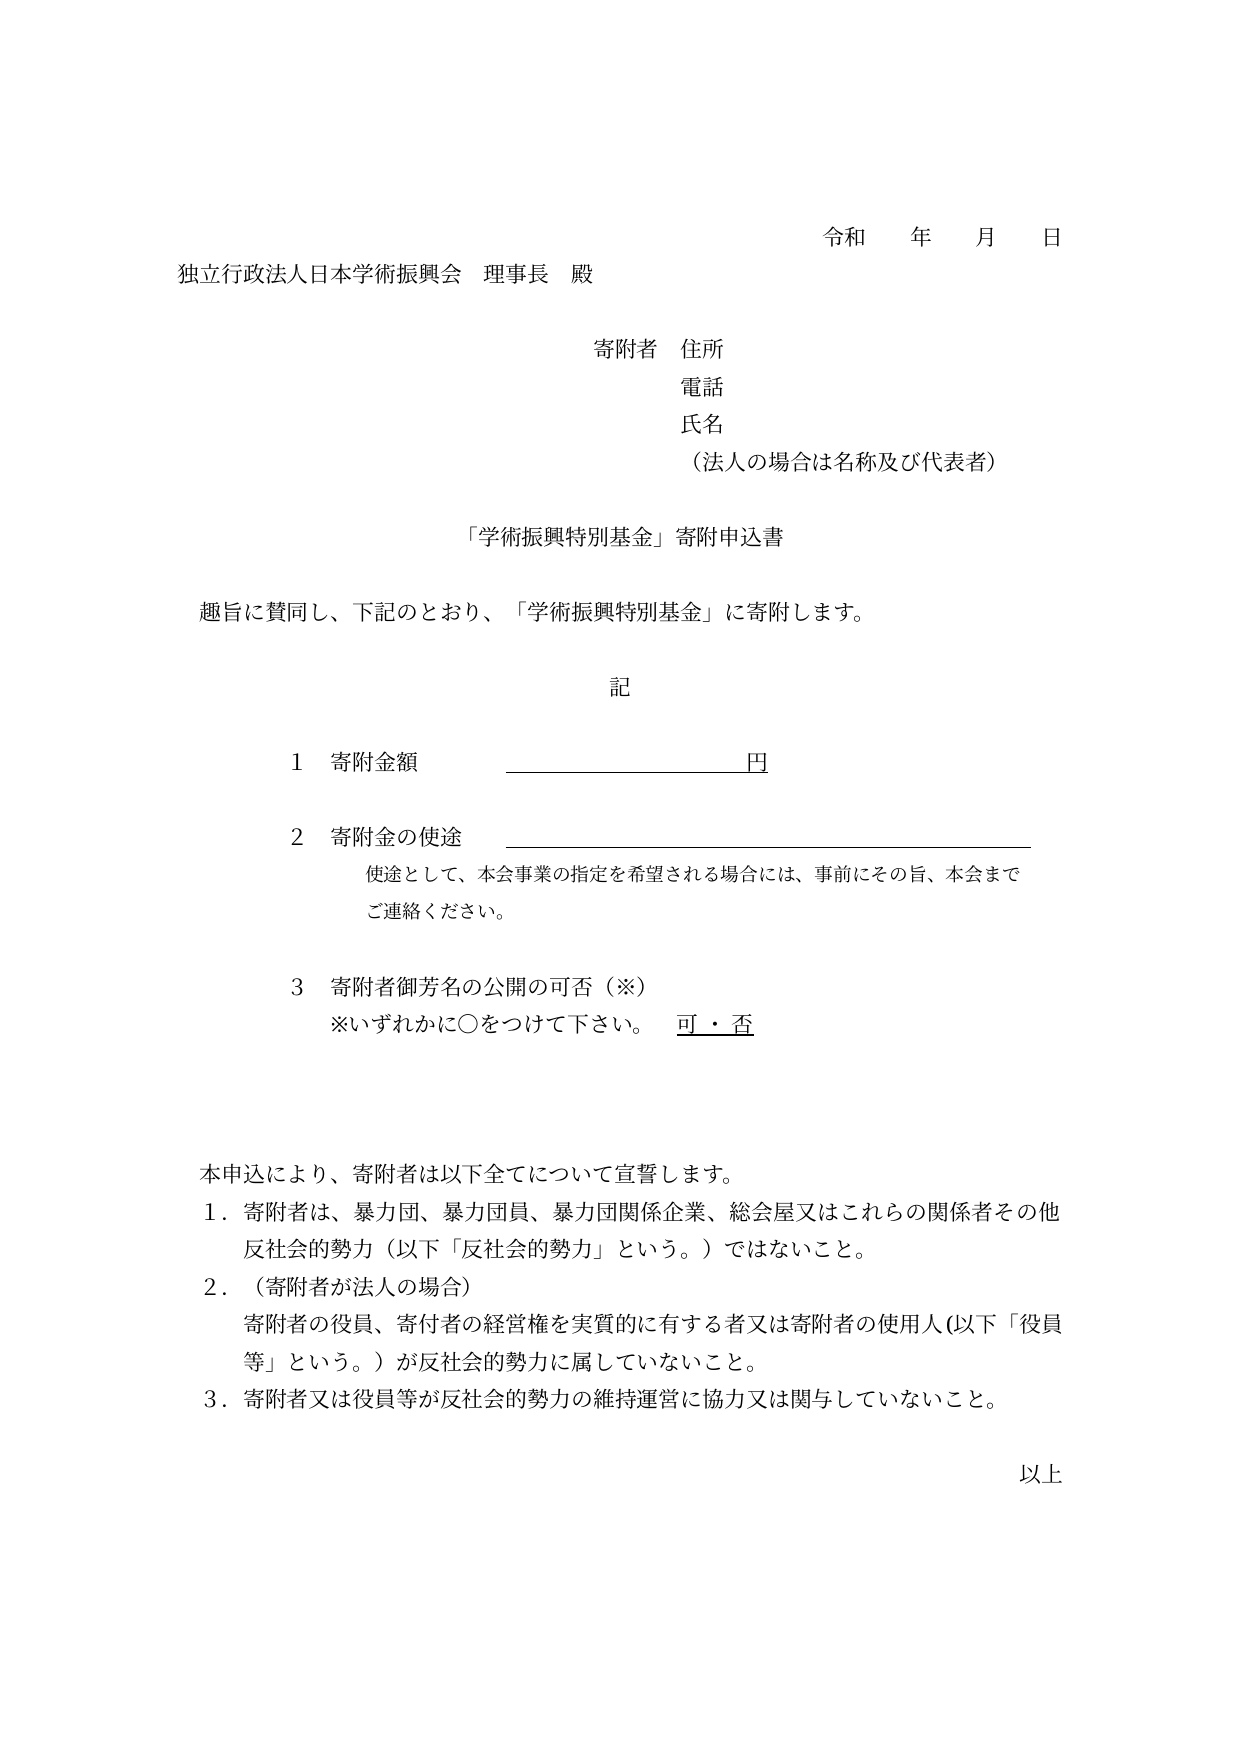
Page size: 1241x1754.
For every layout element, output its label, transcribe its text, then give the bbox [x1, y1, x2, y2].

text ３．寄附者又は役員等が反社会的勢力の維持運営に協力又は関与していないこと。 [177, 1379, 1063, 1417]
text 寄附者 住所 [177, 329, 1063, 367]
text 記 [177, 667, 1063, 704]
text １．寄附者は、暴力団、暴力団員、暴力団関係企業、総会屋又はこれらの関係者その他反社会的勢力（以下「反社会的勢力」という。）ではないこと。 [199, 1192, 1063, 1267]
text 電話 [177, 367, 1063, 404]
text 本申込により、寄附者は以下全てについて宣誓します。 [177, 1154, 1063, 1192]
text ２．（寄附者が法人の場合） [177, 1267, 1063, 1304]
text 使途として、本会事業の指定を希望される場合には、事前にその旨、本会まで [177, 854, 1063, 892]
text 趣旨に賛同し、下記のとおり、「学術振興特別基金」に寄附します。 [177, 592, 1063, 629]
text 令和 年 月 日 [177, 217, 1063, 254]
text 「学術振興特別基金」寄附申込書 [177, 517, 1063, 554]
text （法人の場合は名称及び代表者） [177, 442, 1063, 479]
text ２ 寄附金の使途 [177, 817, 1063, 854]
text １ 寄附金額 円 [177, 742, 1063, 779]
text 寄附者の役員、寄付者の経営権を実質的に有する者又は寄附者の使用人(以下「役員等」という。）が反社会的勢力に属していないこと。 [243, 1304, 1063, 1379]
text 独立行政法人日本学術振興会 理事長 殿 [177, 254, 1063, 292]
text ご連絡ください。 [177, 892, 1063, 929]
text 以上 [177, 1454, 1063, 1492]
text ３ 寄附者御芳名の公開の可否（※） [177, 967, 1063, 1004]
text 氏名 [177, 404, 1063, 442]
text ※いずれかに○をつけて下さい。 可 ・ 否 [177, 1004, 1063, 1042]
